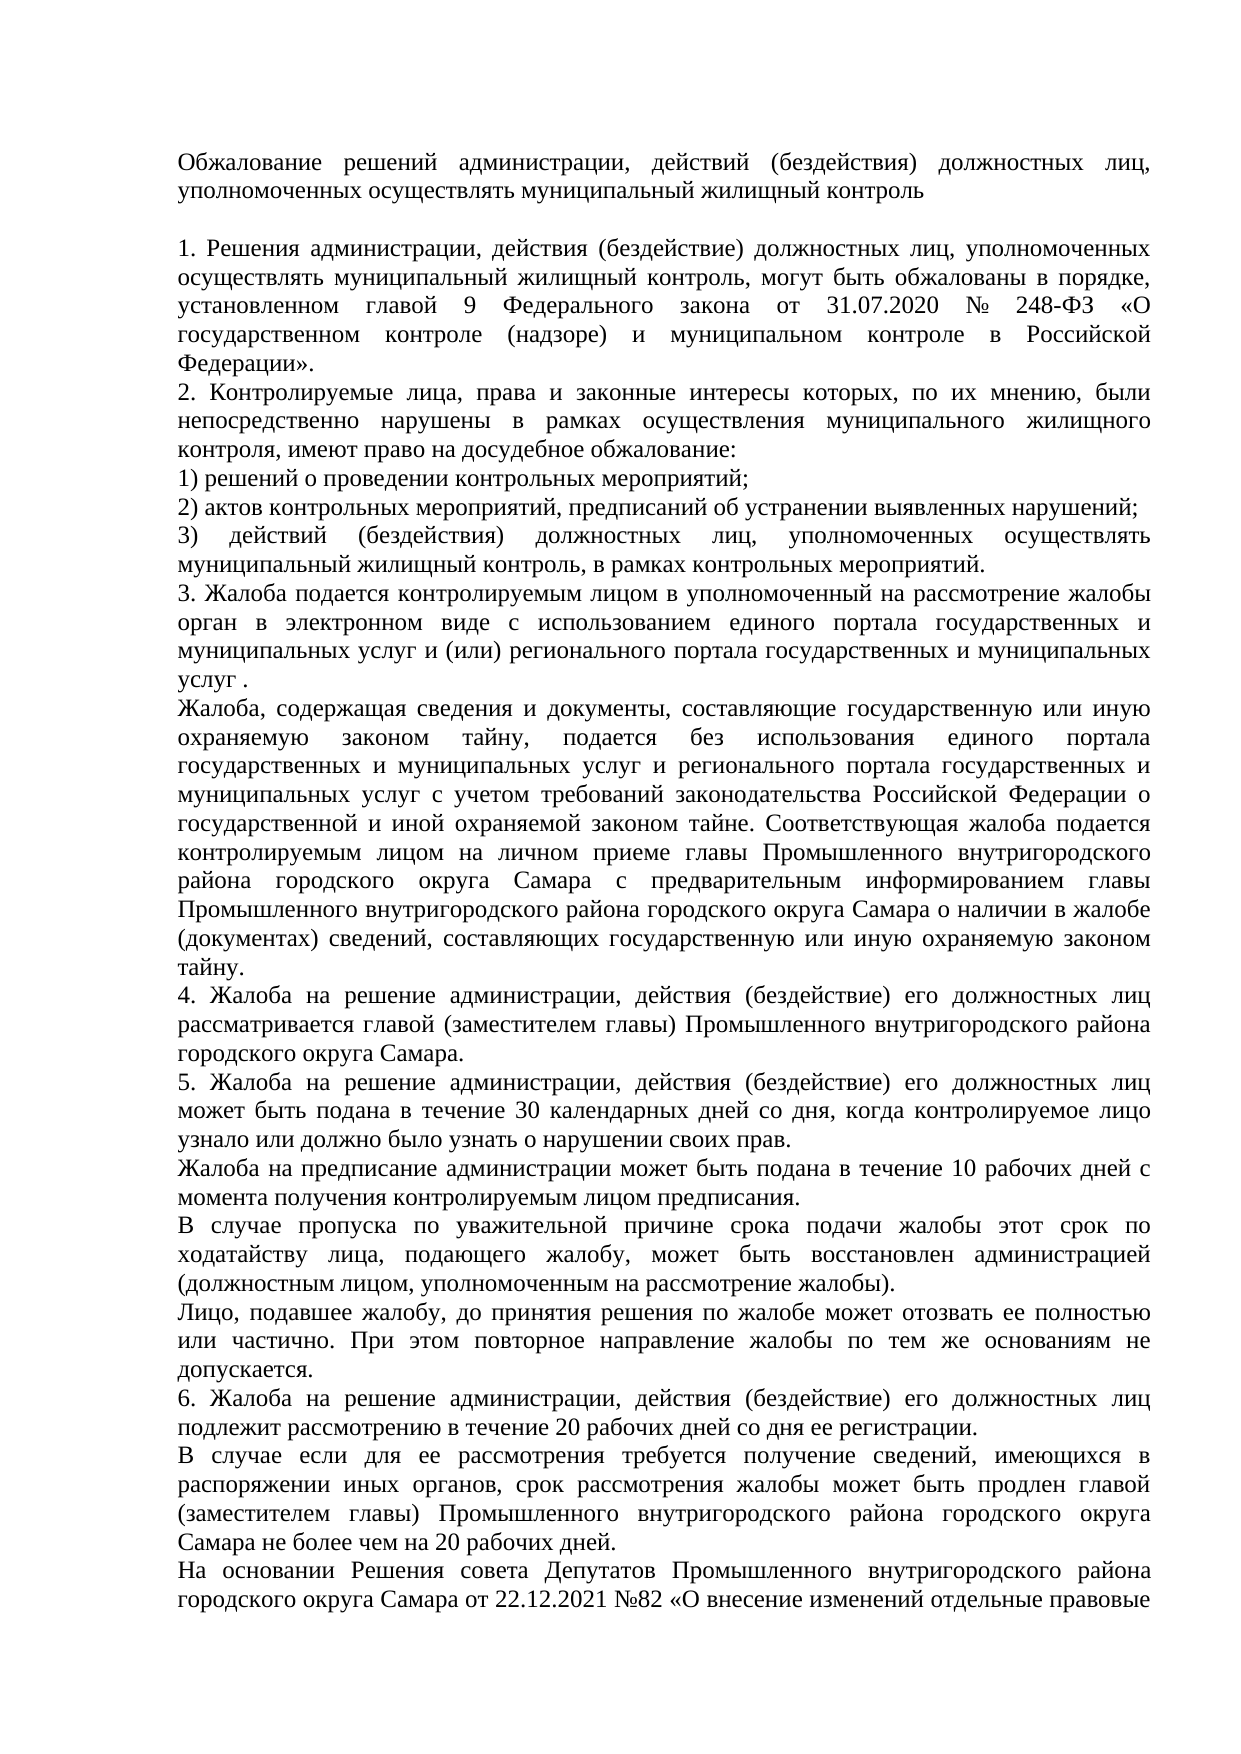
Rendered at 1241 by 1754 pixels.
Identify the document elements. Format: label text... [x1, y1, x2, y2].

text Жалоба, содержащая сведения и документы, составляющие государственную или иную охраняемую законом тайну, подается без использования единого портала государственных и муниципальных услуг и регионального портала государственных и муниципальных услуг с учетом требований законодательства Российской Федерации о государственной и иной охраняемой законом тайне. Соответствующая жалоба подается контролируемым лицом на личном приеме главы Промышленного внутригородского района городского округа Самара с предварительным информированием главы Промышленного внутригородского района городского округа Самара о наличии в жалобе (документах) сведений, составляющих государственную или иную охраняемую законом тайну. [177, 693, 1152, 981]
text 1) решений о проведении контрольных мероприятий; [177, 463, 1152, 492]
text В случае пропуска по уважительной причине срока подачи жалобы этот срок по ходатайству лица, подающего жалобу, может быть восстановлен администрацией (должностным лицом, уполномоченным на рассмотрение жалобы). [177, 1211, 1152, 1297]
text Лицо, подавшее жалобу, до принятия решения по жалобе может отозвать ее полностью или частично. При этом повторное направление жалобы по тем же основаниям не допускается. [177, 1297, 1152, 1383]
text 3. Жалоба подается контролируемым лицом в уполномоченный на рассмотрение жалобы орган в электронном виде с использованием единого портала государственных и муниципальных услуг и (или) регионального портала государственных и муниципальных услуг . [177, 578, 1152, 693]
text 4. Жалоба на решение администрации, действия (бездействие) его должностных лиц рассматривается главой (заместителем главы) Промышленного внутригородского района городского округа Самара. [177, 981, 1152, 1067]
text Обжалование решений администрации, действий (бездействия) должностных лиц, уполномоченных осуществлять муниципальный жилищный контроль [177, 147, 1152, 204]
text 3) действий (бездействия) должностных лиц, уполномоченных осуществлять муниципальный жилищный контроль, в рамках контрольных мероприятий. [177, 521, 1152, 578]
text 2. Контролируемые лица, права и законные интересы которых, по их мнению, были непосредственно нарушены в рамках осуществления муниципального жилищного контроля, имеют право на досудебное обжалование: [177, 377, 1152, 463]
text 2) актов контрольных мероприятий, предписаний об устранении выявленных нарушений; [177, 492, 1152, 521]
text Жалоба на предписание администрации может быть подана в течение 10 рабочих дней с момента получения контролируемым лицом предписания. [177, 1153, 1152, 1211]
text 1. Решения администрации, действия (бездействие) должностных лиц, уполномоченных осуществлять муниципальный жилищный контроль, могут быть обжалованы в порядке, установленном главой 9 Федерального закона от 31.07.2020 № 248-ФЗ «О государственном контроле (надзоре) и муниципальном контроле в Российской Федерации». [177, 233, 1152, 377]
text 5. Жалоба на решение администрации, действия (бездействие) его должностных лиц может быть подана в течение 30 календарных дней со дня, когда контролируемое лицо узнало или должно было узнать о нарушении своих прав. [177, 1067, 1152, 1153]
text В случае если для ее рассмотрения требуется получение сведений, имеющихся в распоряжении иных органов, срок рассмотрения жалобы может быть продлен главой (заместителем главы) Промышленного внутригородского района городского округа Самара не более чем на 20 рабочих дней. [177, 1441, 1152, 1556]
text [177, 1556, 1152, 1613]
text 6. Жалоба на решение администрации, действия (бездействие) его должностных лиц подлежит рассмотрению в течение 20 рабочих дней со дня ее регистрации. [177, 1383, 1152, 1441]
